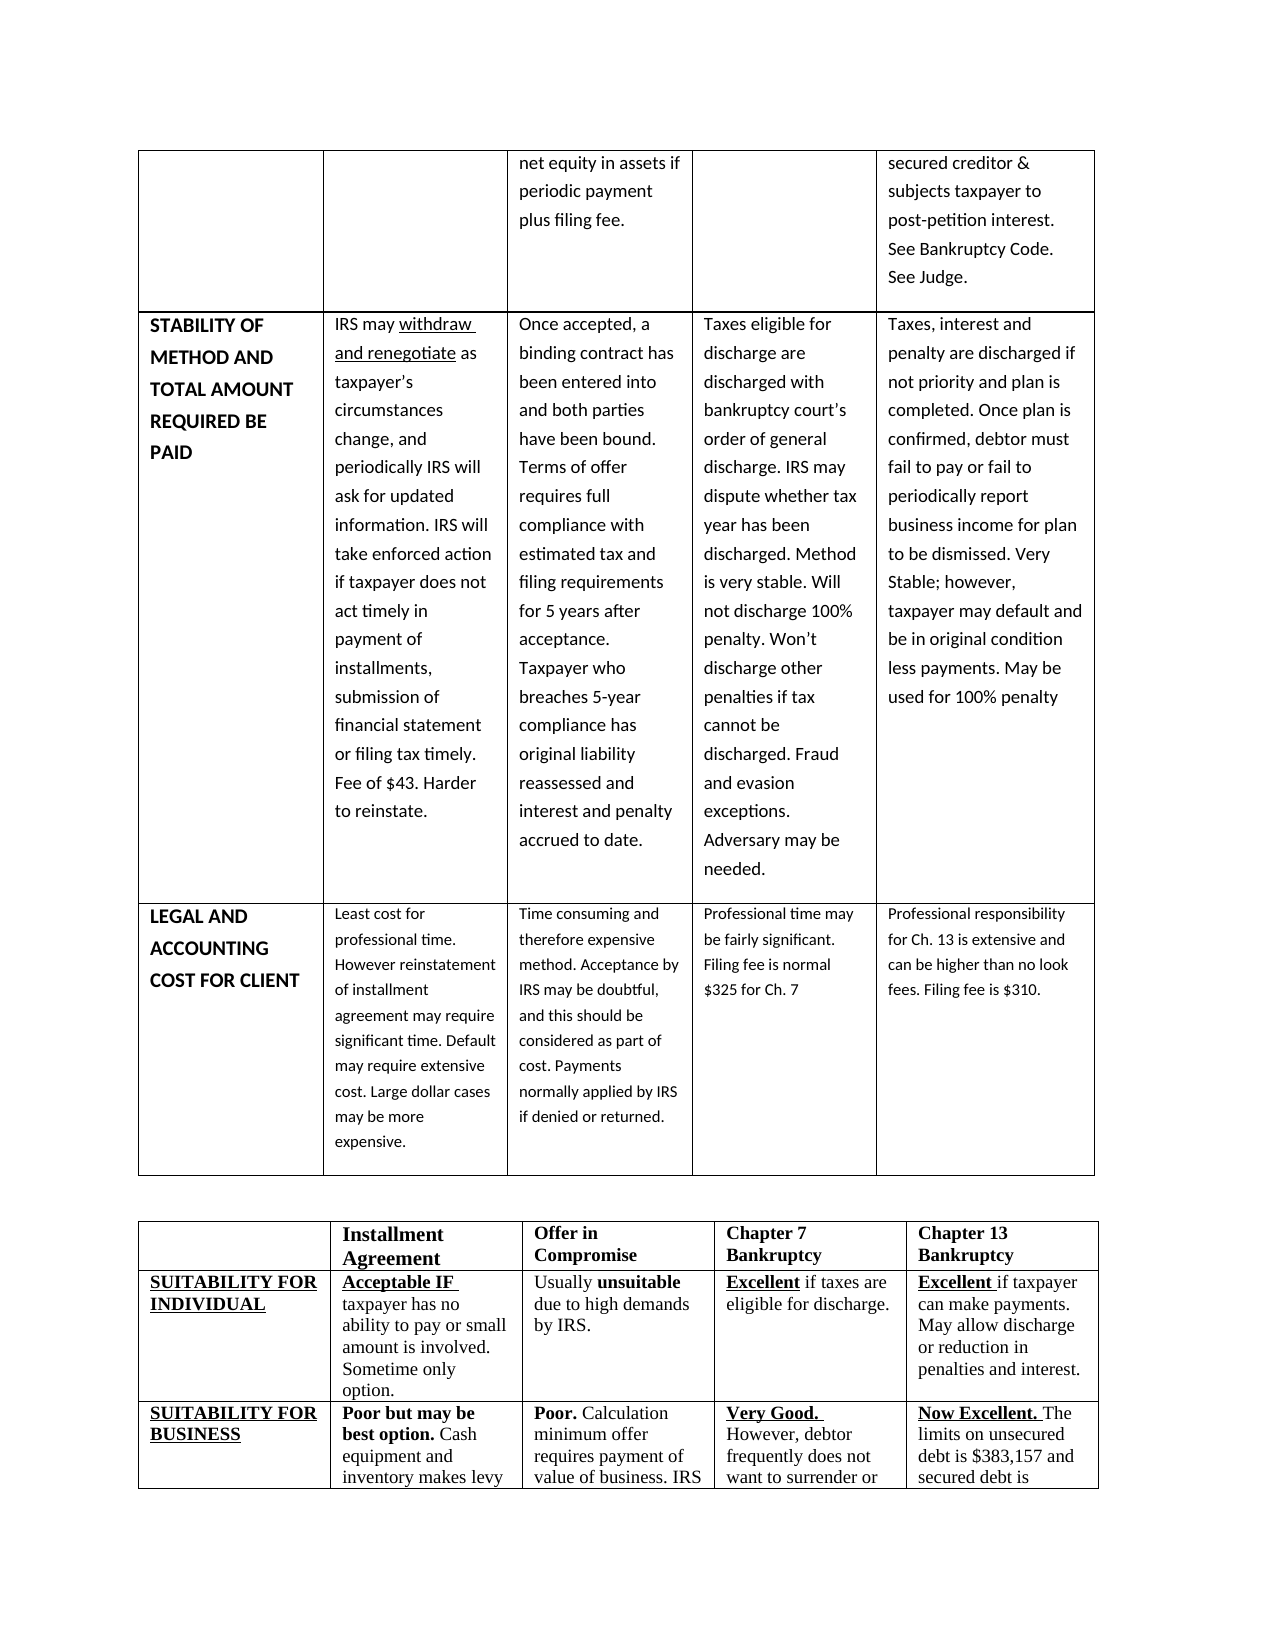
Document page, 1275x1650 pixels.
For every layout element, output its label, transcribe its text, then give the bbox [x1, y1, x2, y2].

table_cell LEGAL AND ACCOUNTING COST FOR CLIENT [139, 904, 323, 1175]
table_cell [331, 1402, 522, 1488]
table_header [139, 1222, 330, 1270]
table_cell Least cost for professional time. However reinstatement of installment agreement may require significant time. Default may require extensive cost. Large dollar cases may be more expensive. [324, 904, 507, 1175]
table_cell Time consuming and therefore expensive method. Acceptance by IRS may be doubtful, and this should be considered as part of cost. Payments normally applied by IRS if denied or returned. [508, 904, 692, 1175]
table_cell SUITABILITY FOR INDIVIDUAL [139, 1271, 330, 1401]
table_header Offer in Compromise [523, 1222, 714, 1270]
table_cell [877, 151, 1094, 311]
table_cell Professional responsibility for Ch. 13 is extensive and can be higher than no look fees. Filing fee is $310. [877, 904, 1094, 1175]
table_cell IRS may withdraw and renegotiate as taxpayer’s circumstances change, and periodically IRS will ask for updated information. IRS will take enforced action if taxpayer does not act timely in payment of installments, submission of financial statement or filing tax timely. Fee of $43. Harder to reinstate. [324, 313, 507, 903]
table_cell Usually unsuitable due to high demands by IRS. [523, 1271, 714, 1401]
table_cell Once accepted, a binding contract has been entered into and both parties have been bound. Terms of offer requires full compliance with estimated tax and filing requirements for 5 years after acceptance. Taxpayer who breaches 5-year compliance has original liability reassessed and interest and penalty accrued to date. [508, 313, 692, 903]
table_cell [693, 151, 876, 311]
table_cell STABILITY OF METHOD AND TOTAL AMOUNT REQUIRED BE PAID [139, 313, 323, 903]
table_cell Acceptable IF taxpayer has no ability to pay or small amount is involved. Sometime only option. [331, 1271, 522, 1401]
table_cell Taxes, interest and penalty are discharged if not priority and plan is completed. Once plan is confirmed, debtor must fail to pay or fail to periodically report business income for plan to be dismissed. Very Stable; however, taxpayer may default and be in original condition less payments. May be used for 100% penalty [877, 313, 1094, 903]
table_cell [715, 1402, 906, 1488]
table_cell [324, 151, 507, 311]
table_cell Excellent if taxes are eligible for discharge. [715, 1271, 906, 1401]
table_header Chapter 13 Bankruptcy [907, 1222, 1098, 1270]
table_cell Professional time may be fairly significant. Filing fee is normal $325 for Ch. 7 [693, 904, 876, 1175]
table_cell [139, 151, 323, 311]
table_cell Taxes eligible for discharge are discharged with bankruptcy court’s order of general discharge. IRS may dispute whether tax year has been discharged. Method is very stable. Will not discharge 100% penalty. Won’t discharge other penalties if tax cannot be discharged. Fraud and evasion exceptions. Adversary may be needed. [693, 313, 876, 903]
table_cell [139, 1402, 330, 1488]
table_header Chapter 7 Bankruptcy [715, 1222, 906, 1270]
table_cell Excellent if taxpayer can make payments. May allow discharge or reduction in penalties and interest. [907, 1271, 1098, 1401]
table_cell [508, 151, 692, 311]
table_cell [907, 1402, 1098, 1488]
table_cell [523, 1402, 714, 1488]
table_header Installment Agreement [331, 1222, 522, 1270]
